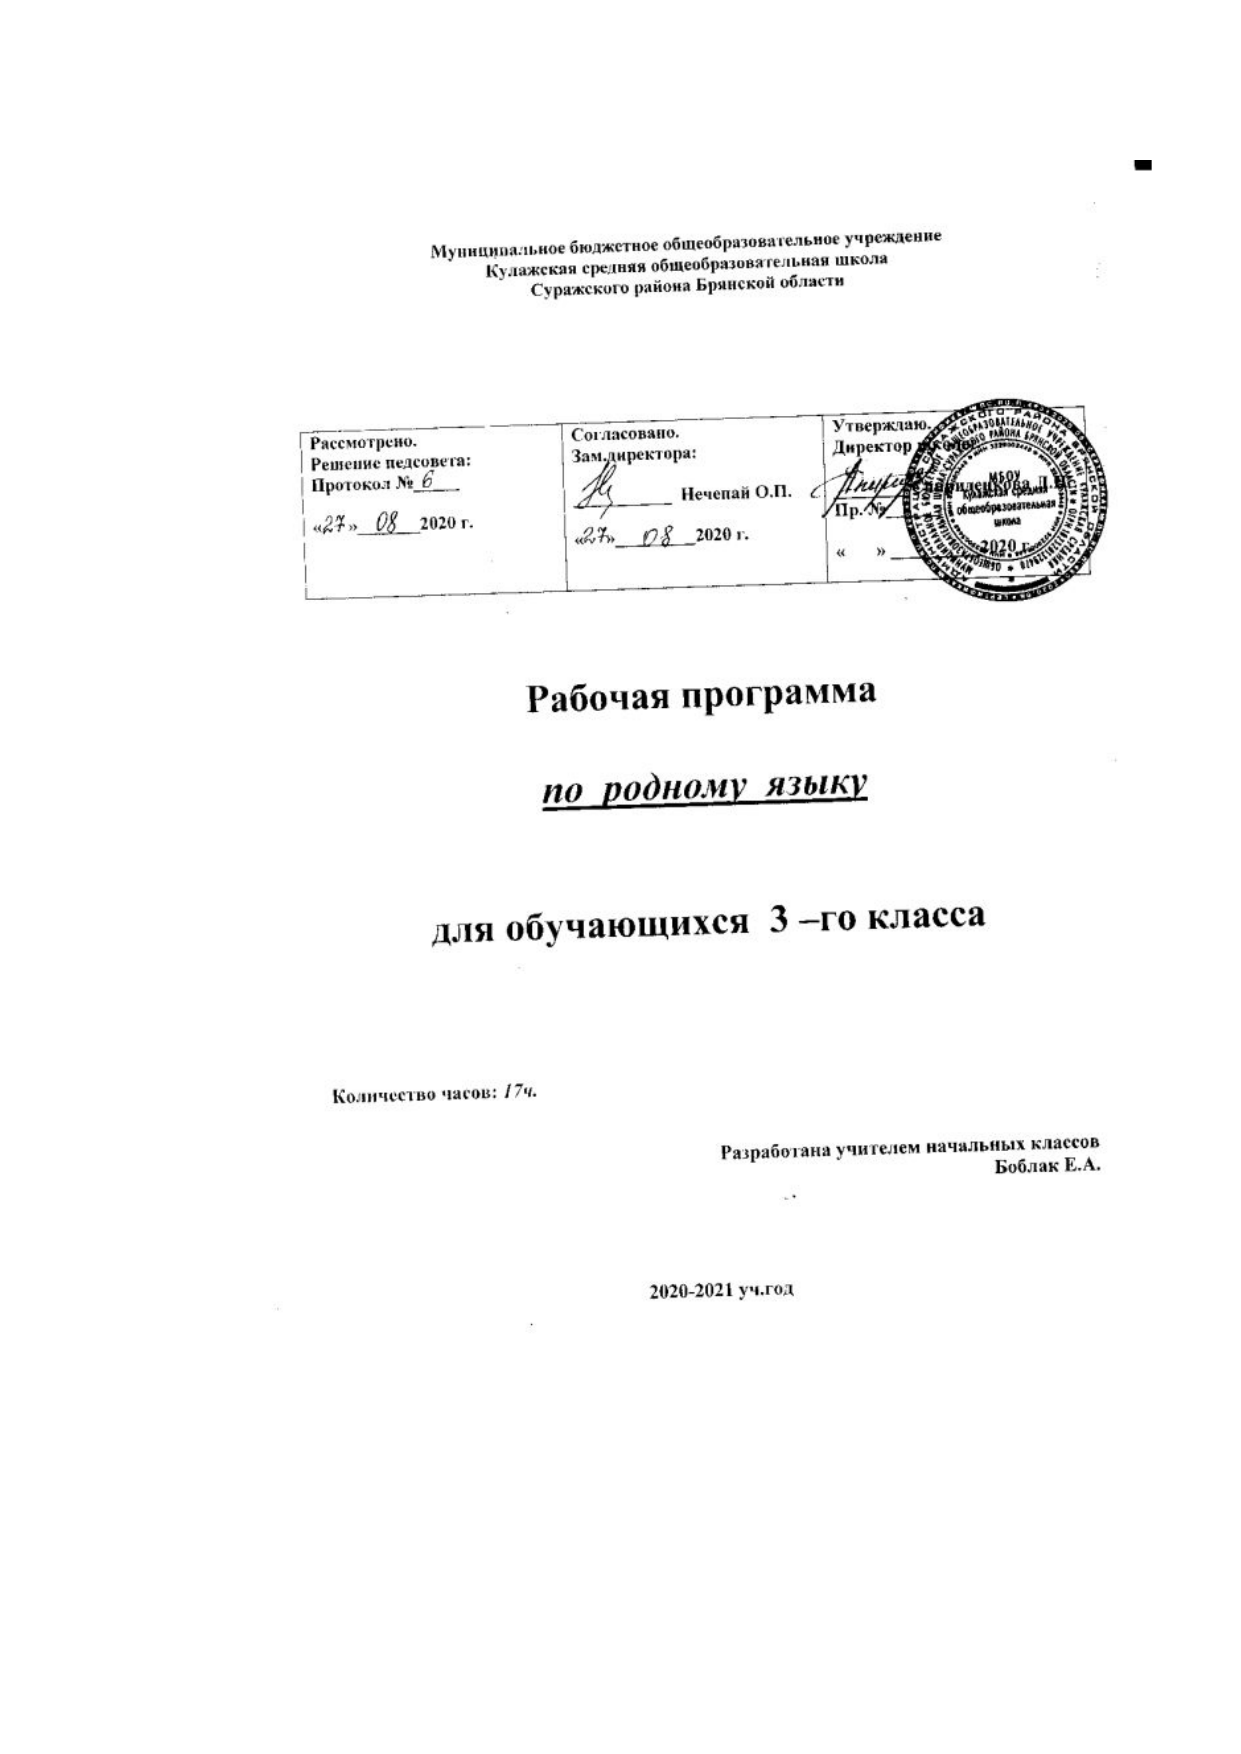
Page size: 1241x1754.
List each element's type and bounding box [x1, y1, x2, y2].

picture [177, 160, 1152, 1513]
